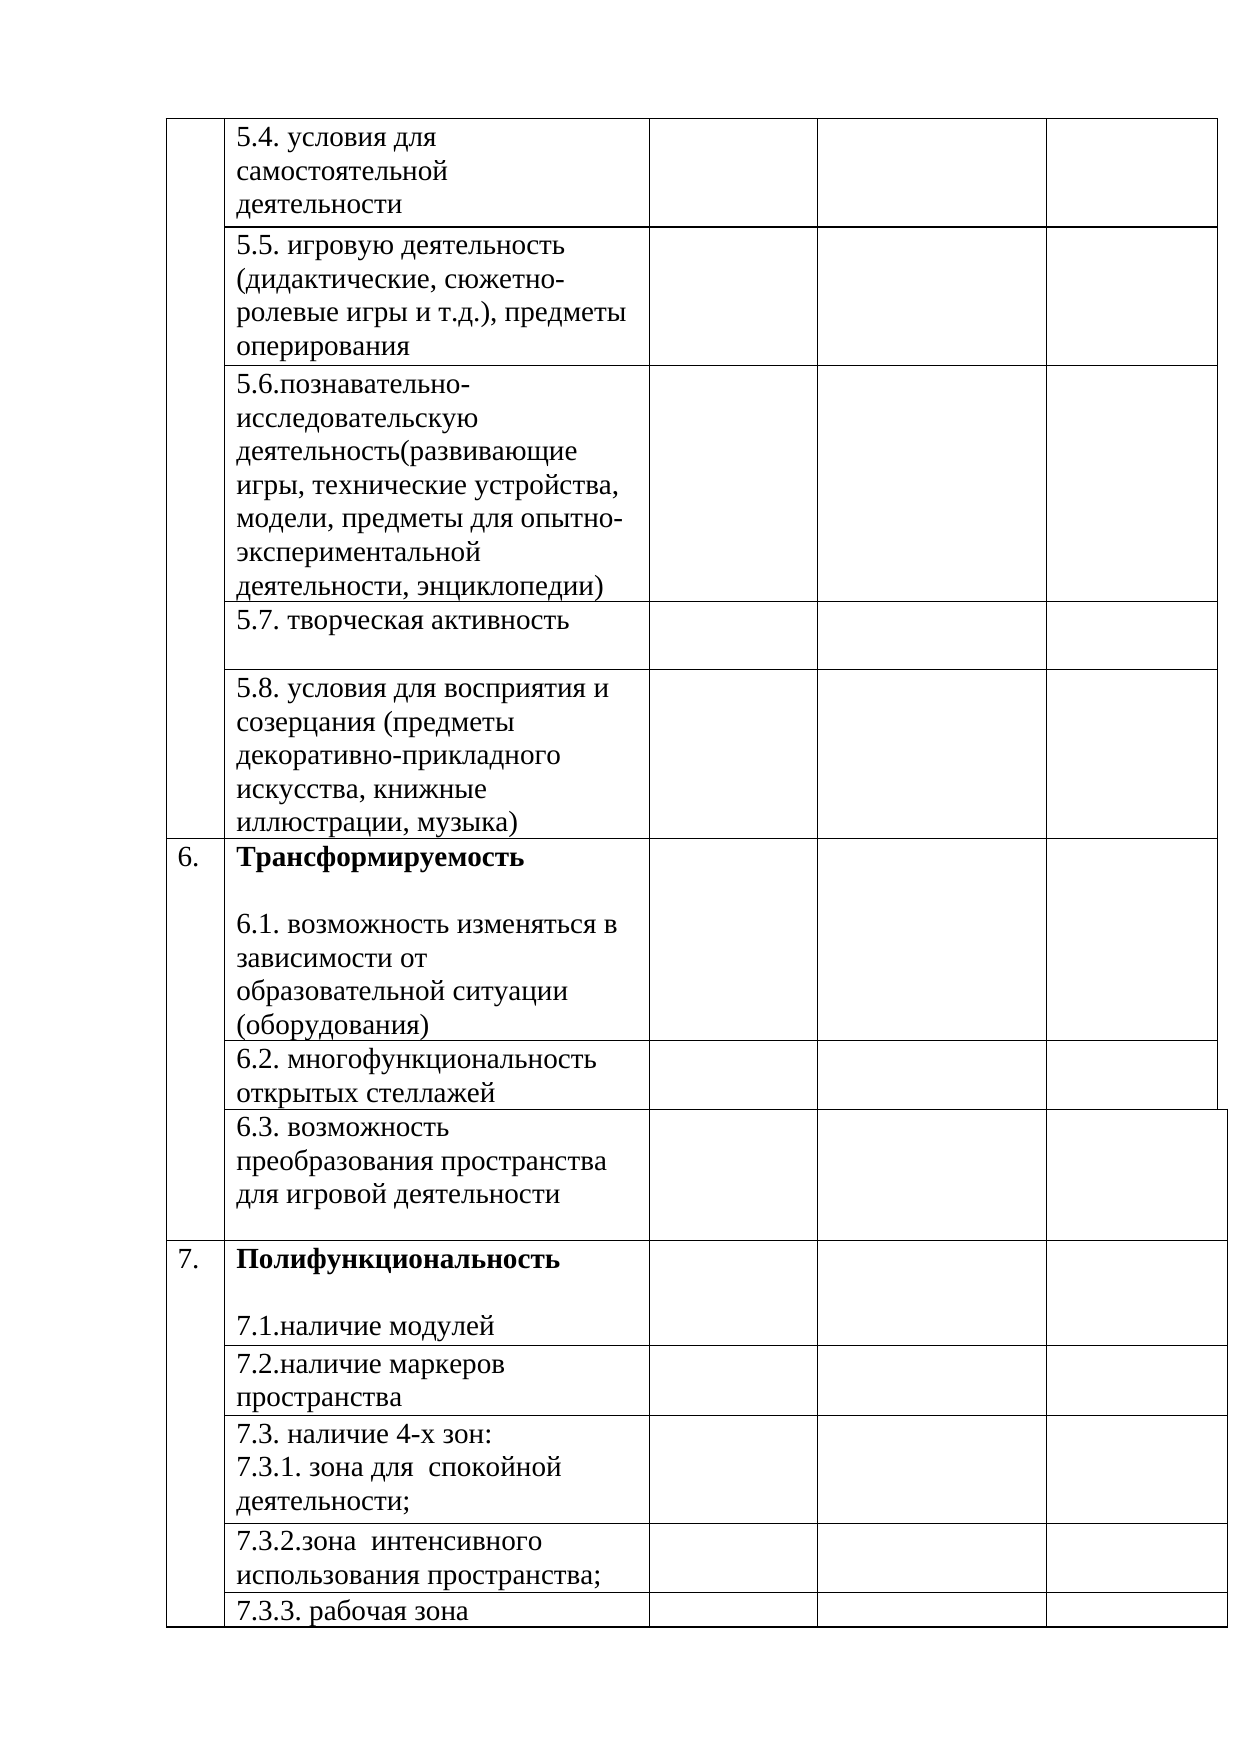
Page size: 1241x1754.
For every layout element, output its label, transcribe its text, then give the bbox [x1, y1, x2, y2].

table_cell [818, 1110, 1046, 1240]
table_cell [818, 1416, 1046, 1522]
table_cell Трансформируемость 6.1. возможность изменяться в зависимости от образовательной ситуации (оборудования) [225, 839, 649, 1040]
table_cell [1047, 602, 1217, 669]
table_cell [818, 1241, 1046, 1345]
table_cell [1047, 1524, 1227, 1592]
table_cell [1047, 366, 1217, 601]
table_cell [818, 602, 1046, 669]
table_cell 5.8. условия для восприятия и созерцания (предметы декоративно-прикладного искусства, книжные иллюстрации, музыка) [225, 670, 649, 838]
table_cell 5.4. условия для самостоятельной деятельности [225, 119, 649, 226]
table_cell 6.3. возможность преобразования пространства для игровой деятельности [225, 1110, 649, 1240]
table_cell 7.3. наличие 4-х зон: 7.3.1. зона для спокойной деятельности; [225, 1416, 649, 1522]
table_cell [650, 1346, 817, 1415]
table_cell [1047, 1416, 1227, 1522]
table_cell [650, 839, 817, 1040]
table_cell [650, 228, 817, 365]
table_cell [818, 1346, 1046, 1415]
table_cell [1047, 1241, 1227, 1345]
table_cell 5.7. творческая активность [225, 602, 649, 669]
table_cell [1047, 1110, 1227, 1240]
table_cell 7.3.2.зона интенсивного использования пространства; [225, 1524, 649, 1592]
table_cell [1047, 670, 1217, 838]
table_cell [650, 1241, 817, 1345]
table_cell [818, 839, 1046, 1040]
table_cell [650, 1110, 817, 1240]
table_cell [650, 1416, 817, 1522]
table_cell [650, 366, 817, 601]
table_cell [1047, 1346, 1227, 1415]
table_cell [818, 670, 1046, 838]
table_cell 6. [167, 839, 224, 1240]
table_cell 7. [167, 1241, 224, 1626]
table_cell [650, 119, 817, 226]
table_cell 5.6.познавательно-исследовательскую деятельность(развивающие игры, технические устройства, модели, предметы для опытно-экспериментальной деятельности, энциклопедии) [225, 366, 649, 601]
table_cell [650, 1524, 817, 1592]
table_cell [1047, 1593, 1227, 1626]
table_cell [650, 670, 817, 838]
table_cell [1047, 1041, 1217, 1108]
table_cell Полифункциональность 7.1.наличие модулей [225, 1241, 649, 1345]
table_cell 7.2.наличие маркеров пространства [225, 1346, 649, 1415]
table_cell 5.5. игровую деятельность (дидактические, сюжетно-ролевые игры и т.д.), предметы оперирования [225, 228, 649, 365]
table_cell [818, 1524, 1046, 1592]
table_cell [1047, 119, 1217, 226]
table_cell 6.2. многофункциональность открытых стеллажей [225, 1041, 649, 1108]
table_cell [1047, 228, 1217, 365]
table_cell [818, 1593, 1046, 1626]
table_cell [650, 1593, 817, 1626]
table_cell [818, 1041, 1046, 1108]
table_cell 7.3.3. рабочая зона [225, 1593, 649, 1626]
table_cell [818, 228, 1046, 365]
table_cell [650, 1041, 817, 1108]
table_cell [818, 366, 1046, 601]
table_cell [650, 602, 817, 669]
table_cell [1047, 839, 1217, 1040]
table_cell [818, 119, 1046, 226]
